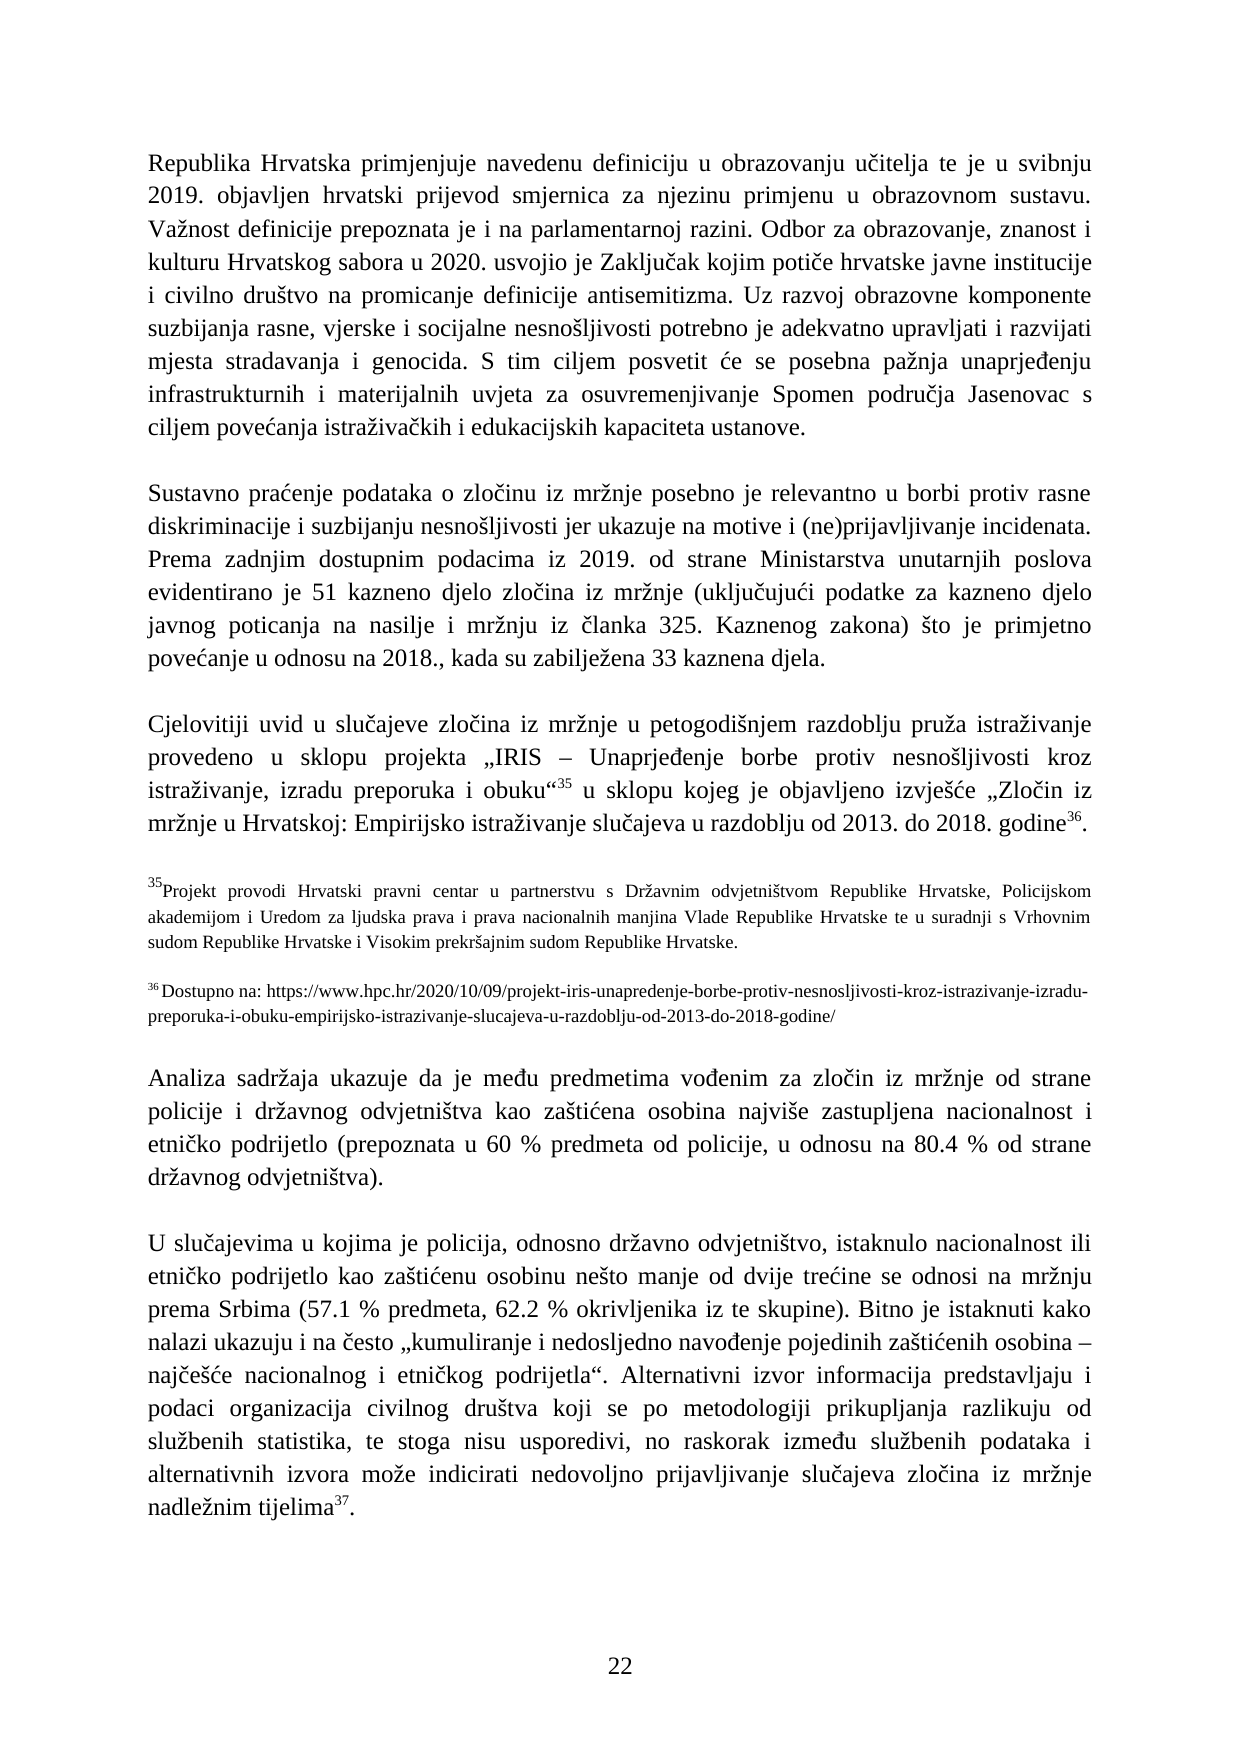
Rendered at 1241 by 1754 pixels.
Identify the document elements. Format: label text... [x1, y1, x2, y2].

text Cjelovitiji uvid u slučajeve zločina iz mržnje u petogodišnjem razdoblju pruža istraživanje provedeno u sklopu projekta „IRIS – Unaprjeđenje borbe protiv nesnošljivosti kroz istraživanje, izradu preporuka i obuku“35 u sklopu kojeg je objavljeno izvješće „Zločin iz mržnje u Hrvatskoj: Empirijsko istraživanje slučajeva u razdoblju od 2013. do 2018. godine36. [148, 709, 1093, 837]
text Republika Hrvatska primjenjuje navedenu definiciju u obrazovanju učitelja te je u svibnju 2019. objavljen hrvatski prijevod smjernica za njezinu primjenu u obrazovnom sustavu. Važnost definicije prepoznata je i na parlamentarnoj razini. Odbor za obrazovanje, znanost i kulturu Hrvatskog sabora u 2020. usvojio je Zaključak kojim potiče hrvatske javne institucije i civilno društvo na promicanje definicije antisemitizma. Uz razvoj obrazovne komponente suzbijanja rasne, vjerske i socijalne nesnošljivosti potrebno je adekvatno upravljati i razvijati mjesta stradavanja i genocida. S tim ciljem posvetit će se posebna pažnja unaprjeđenju infrastrukturnih i materijalnih uvjeta za osuvremenjivanje Spomen područja Jasenovac s ciljem povećanja istraživačkih i edukacijskih kapaciteta ustanove. [148, 148, 1093, 441]
text U slučajevima u kojima je policija, odnosno državno odvjetništvo, istaknulo nacionalnost ili etničko podrijetlo kao zaštićenu osobinu nešto manje od dvije trećine se odnosi na mržnju prema Srbima (57.1 % predmeta, 62.2 % okrivljenika iz te skupine). Bitno je istaknuti kako nalazi ukazuju i na često „kumuliranje i nedosljedno navođenje pojedinih zaštićenih osobina – najčešće nacionalnog i etničkog podrijetla“. Alternativni izvor informacija predstavljaju i podaci organizacija civilnog društva koji se po metodologiji prikupljanja razlikuju od službenih statistika, te stoga nisu usporedivi, no raskorak između službenih podataka i alternativnih izvora može indicirati nedovoljno prijavljivanje slučajeva zločina iz mržnje nadležnim tijelima37. [148, 1228, 1093, 1521]
text Analiza sadržaja ukazuje da je među predmetima vođenim za zločin iz mržnje od strane policije i državnog odvjetništva kao zaštićena osobina najviše zastupljena nacionalnost i etničko podrijetlo (prepoznata u 60 % predmeta od policije, u odnosu na 80.4 % od strane državnog odvjetništva). [148, 1063, 1093, 1191]
text 35Projekt provodi Hrvatski pravni centar u partnerstvu s Državnim odvjetništvom Republike Hrvatske, Policijskom akademijom i Uredom za ljudska prava i prava nacionalnih manjina Vlade Republike Hrvatske te u suradnji s Vrhovnim sudom Republike Hrvatske i Visokim prekršajnim sudom Republike Hrvatske. [148, 874, 1093, 952]
text 36 Dostupno na: https://www.hpc.hr/2020/10/09/projekt-iris-unapredenje-borbe-protiv-nesnosljivosti-kroz-istrazivanje-izradu-preporuka-i-obuku-empirijsko-istrazivanje-slucajeva-u-razdoblju-od-2013-do-2018-godine/ [148, 980, 1093, 1027]
text Sustavno praćenje podataka o zločinu iz mržnje posebno je relevantno u borbi protiv rasne diskriminacije i suzbijanju nesnošljivosti jer ukazuje na motive i (ne)prijavljivanje incidenata. Prema zadnjim dostupnim podacima iz 2019. od strane Ministarstva unutarnjih poslova evidentirano je 51 kazneno djelo zločina iz mržnje (uključujući podatke za kazneno djelo javnog poticanja na nasilje i mržnju iz članka 325. Kaznenog zakona) što je primjetno povećanje u odnosu na 2018., kada su zabilježena 33 kaznena djela. [148, 478, 1093, 672]
